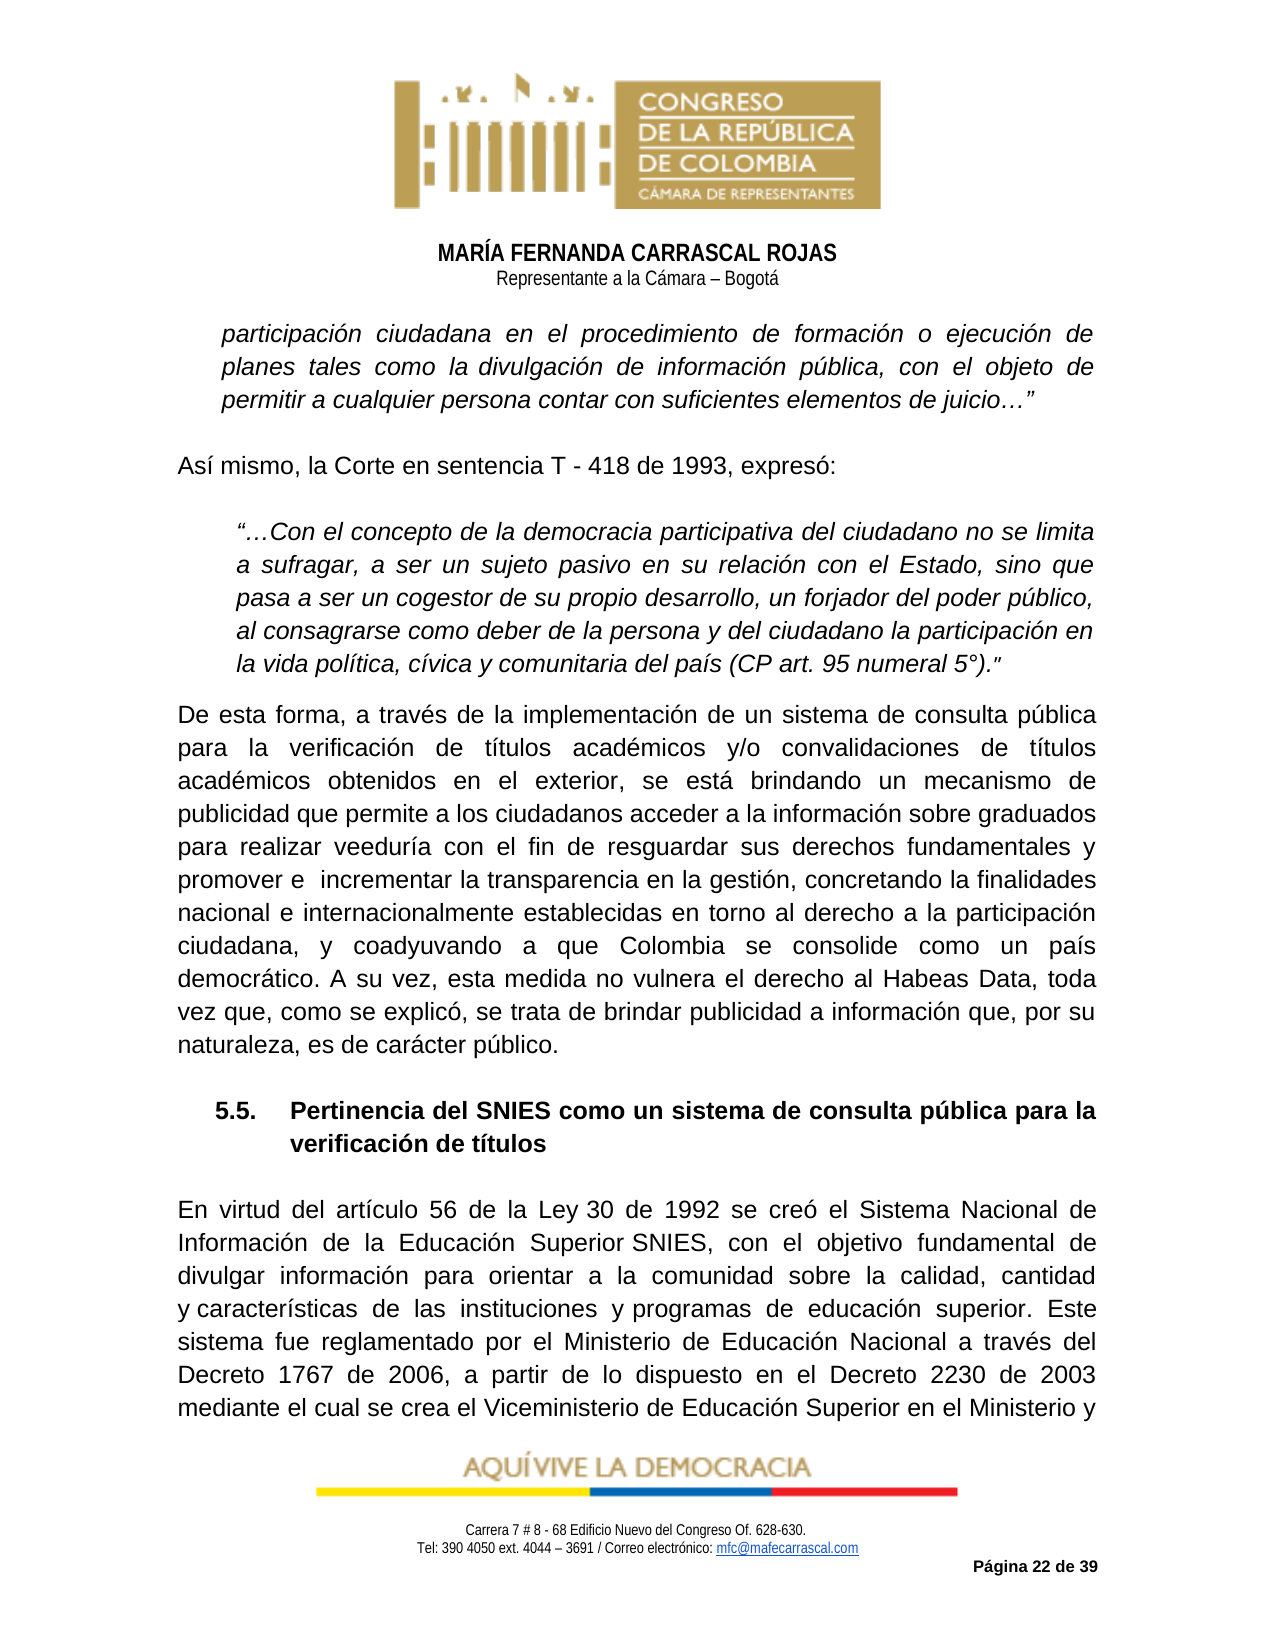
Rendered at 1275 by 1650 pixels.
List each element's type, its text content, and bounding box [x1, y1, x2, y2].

text “…Con el concepto de la democracia participativa del ciudadano no se limita a sufragar, a ser un sujeto pasivo en su relación con el Estado, sino que pasa a ser un cogestor de su propio desarrollo, un forjador del poder público, al consagrarse como deber de la persona y del ciudadano la participación en la vida política, cívica y comunitaria del país (CP art. 95 numeral 5°).” [236, 517, 1098, 679]
text De esta forma, a través de la implementación de un sistema de consulta pública para la verificación de títulos académicos y/o convalidaciones de títulos académicos obtenidos en el exterior, se está brindando un mecanismo de publicidad que permite a los ciudadanos acceder a la información sobre graduados para realizar veeduría con el fin de resguardar sus derechos fundamentales y promover e incrementar la transparencia en la gestión, concretando la finalidades nacional e internacionalmente establecidas en torno al derecho a la participación ciudadana, y coadyuvando a que Colombia se consolide como un país democrático. A su vez, esta medida no vulnera el derecho al Habeas Data, toda vez que, como se explicó, se trata de brindar publicidad a información que, por su naturaleza, es de carácter público. [177, 700, 1098, 1059]
picture [394, 73, 881, 209]
picture [296, 1441, 979, 1501]
text Así mismo, la Corte en sentencia T - 418 de 1993, expresó: [177, 451, 1098, 480]
list Pertinencia del SNIES como un sistema de consulta pública para la verificación de títulos [215, 1096, 1098, 1158]
